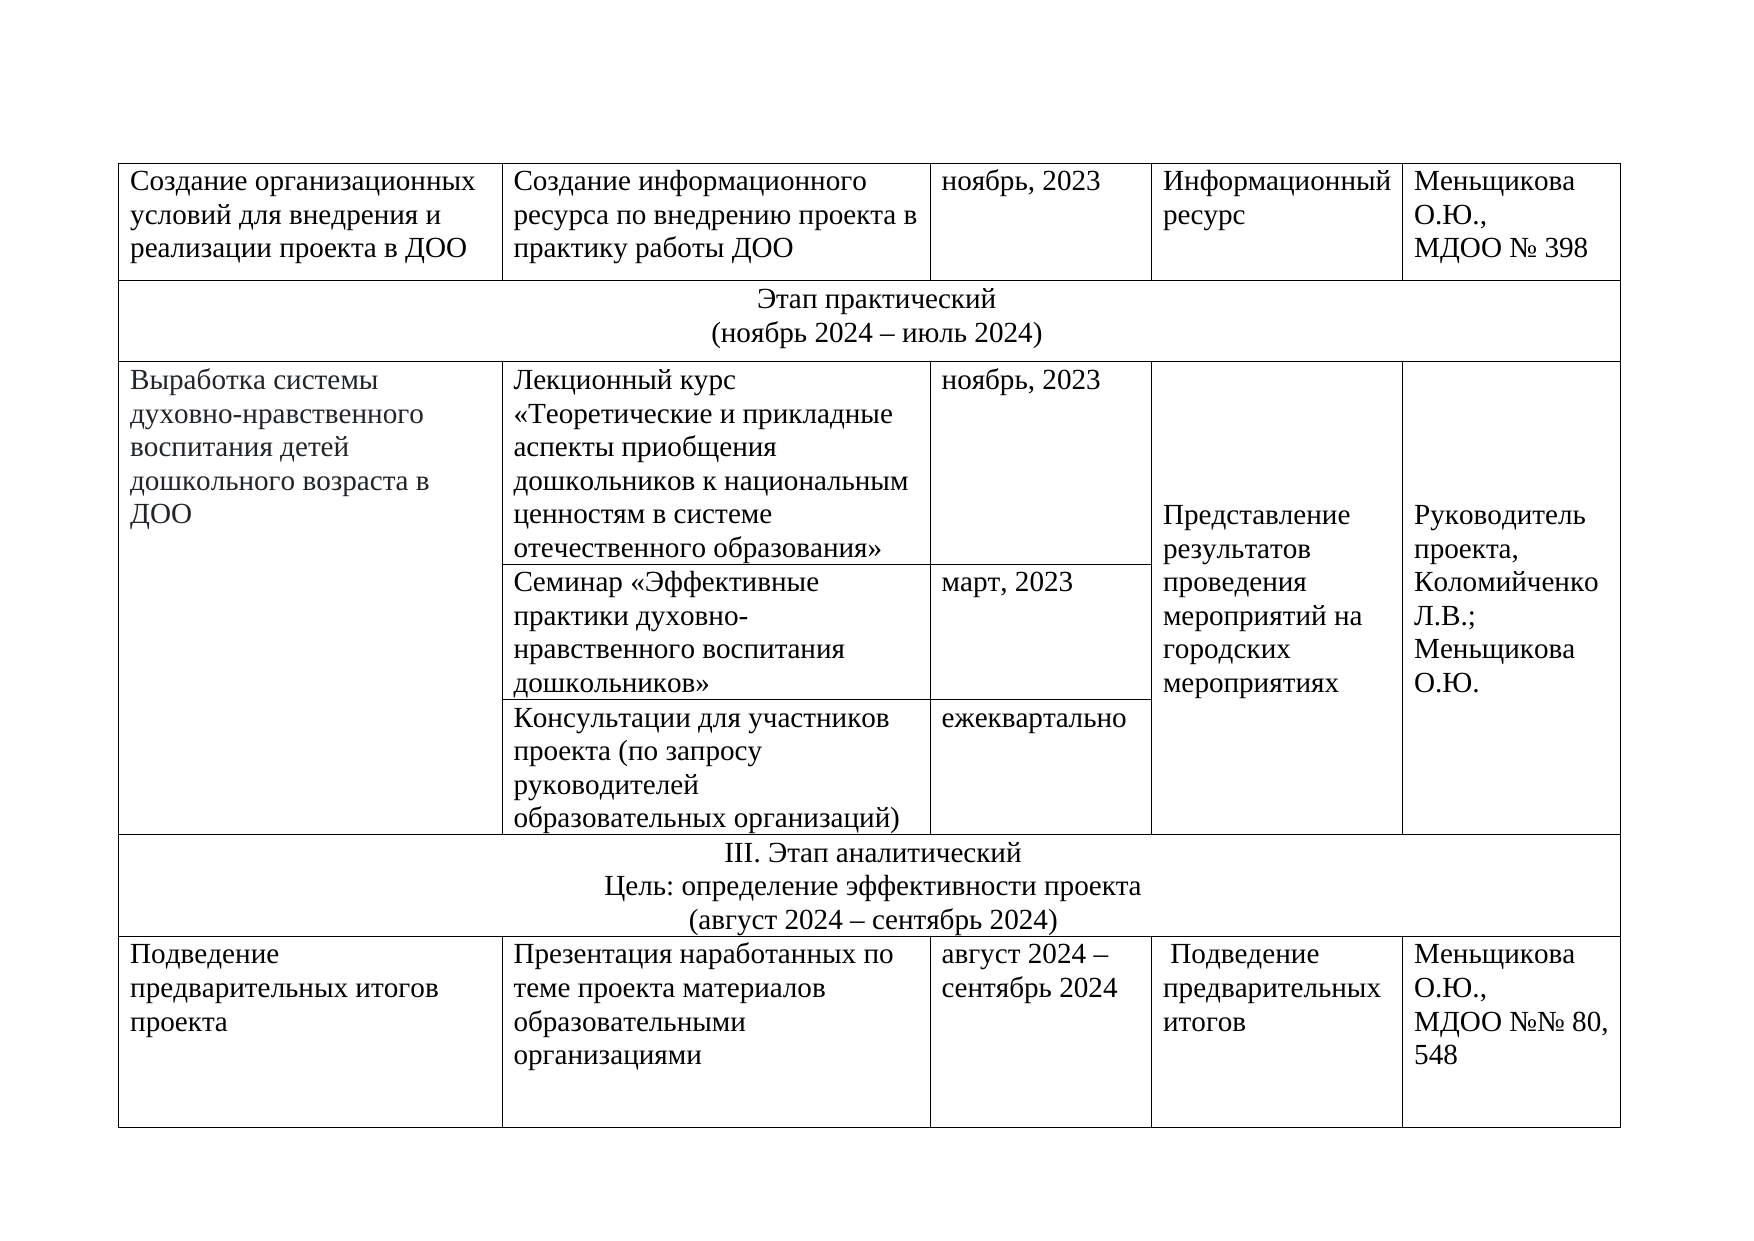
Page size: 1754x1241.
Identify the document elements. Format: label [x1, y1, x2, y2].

table_header [119, 164, 502, 280]
table_header [503, 700, 930, 834]
table_header [1403, 164, 1620, 280]
table_header [503, 362, 930, 564]
table_header [1152, 937, 1402, 1127]
table_header [119, 362, 502, 834]
table_header [931, 937, 1151, 1127]
table_header [503, 164, 930, 280]
table_header [119, 835, 1620, 936]
table_header [1152, 164, 1402, 280]
table_header [503, 565, 930, 699]
table_header [119, 281, 1620, 361]
table_header [1152, 362, 1402, 834]
table_header [119, 937, 502, 1127]
table_header [931, 164, 1151, 280]
table_header [931, 565, 1151, 699]
table_header [1403, 362, 1620, 834]
table_header [931, 362, 1151, 564]
table_header [931, 700, 1151, 834]
table_header [1403, 937, 1620, 1127]
table_header [503, 937, 930, 1127]
